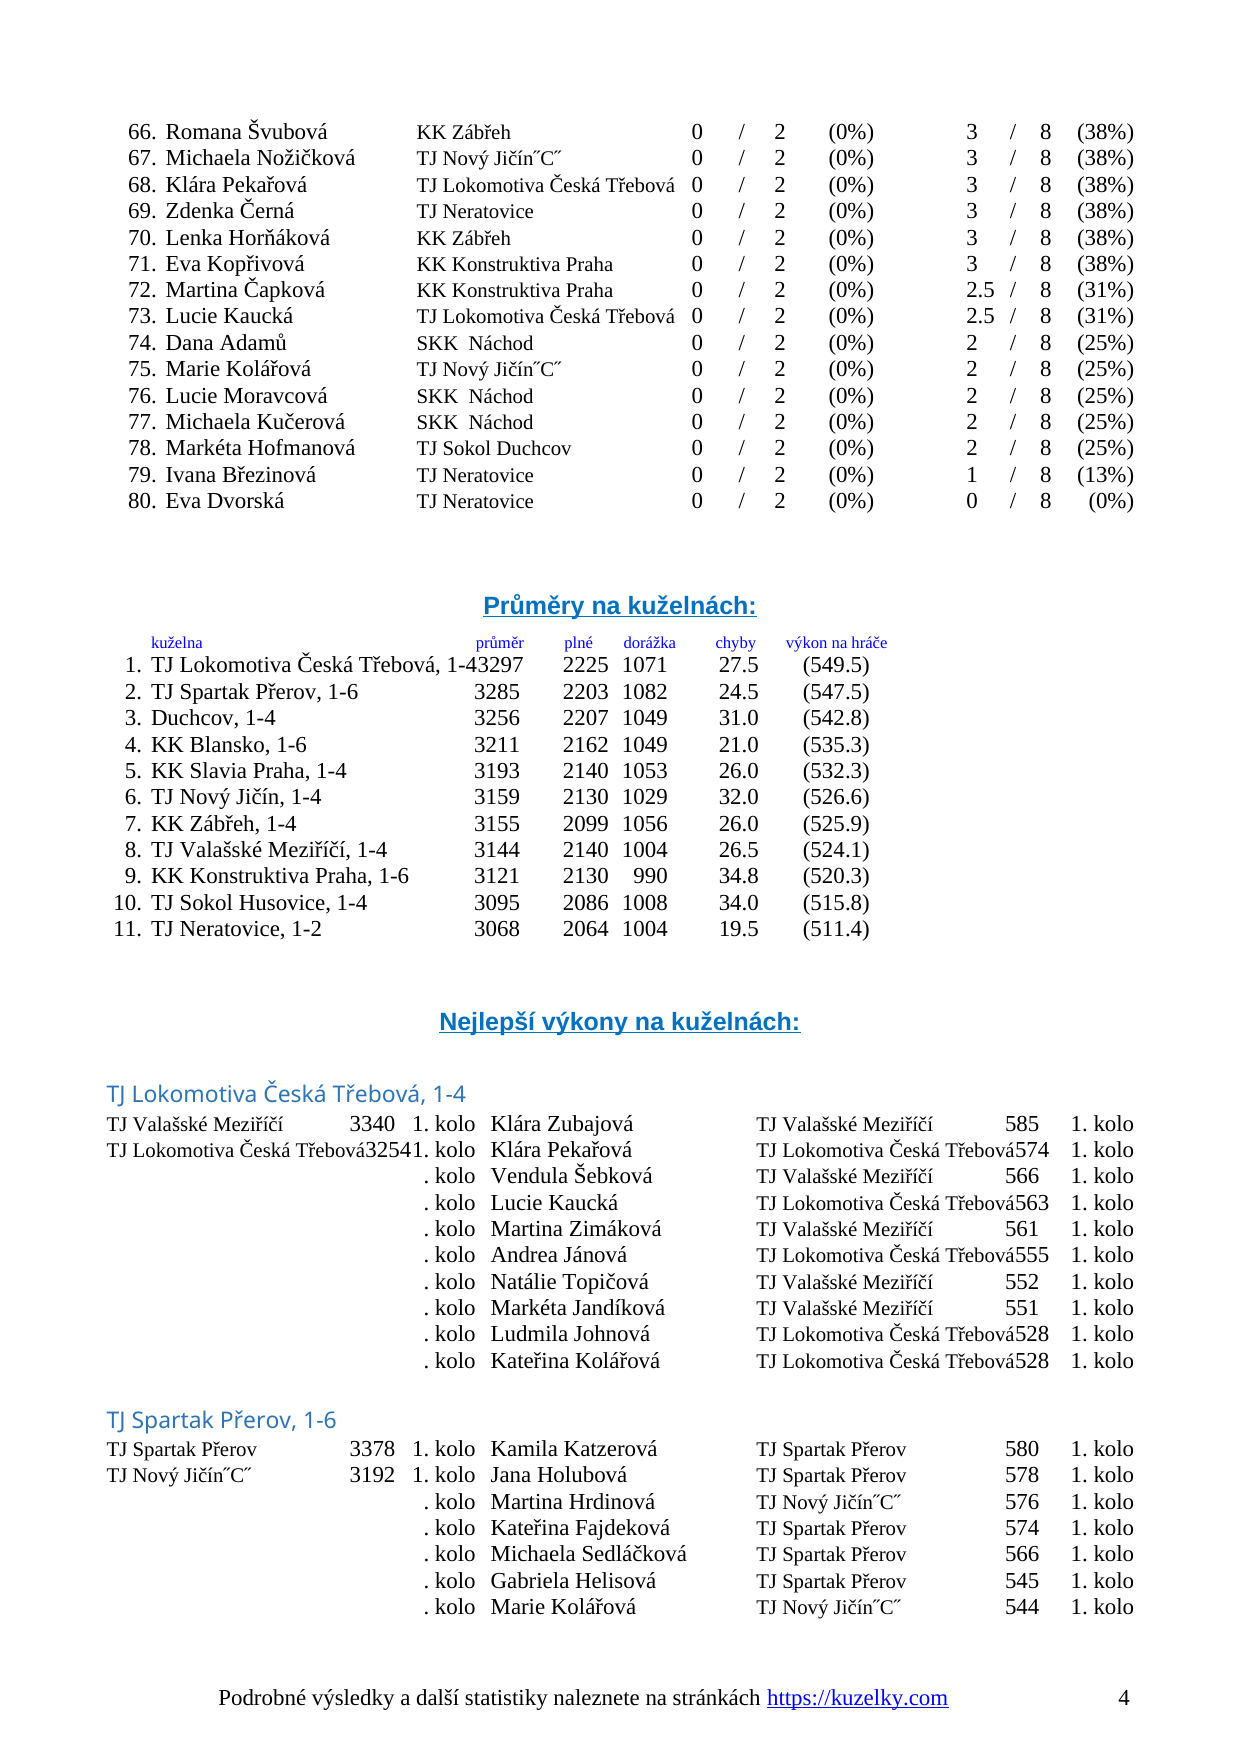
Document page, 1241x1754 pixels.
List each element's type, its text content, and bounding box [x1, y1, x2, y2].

text kuželna průměr plné dorážka chyby výkon na hráče [106, 632, 1134, 652]
text . kolo Michaela Sedláčková TJ Spartak Přerov 566 1. kolo [106, 1540, 1134, 1567]
text 70. Lenka Horňáková KK Zábřeh 0 / 2 (0%) 3 / 8 (38%) [106, 223, 1134, 250]
text 75. Marie Kolářová TJ Nový Jičín˝C˝ 0 / 2 (0%) 2 / 8 (25%) [106, 355, 1134, 382]
text TJ Lokomotiva Česká Třebová 3254 1. kolo Klára Pekařová TJ Lokomotiva Česká Třebová 574 1. kolo [106, 1136, 1134, 1162]
text 6. TJ Nový Jičín, 1-4 3159 2130 1029 32.0 (526.6) [106, 783, 1134, 810]
text . kolo Gabriela Helisová TJ Spartak Přerov 545 1. kolo [106, 1567, 1134, 1593]
text . kolo Marie Kolářová TJ Nový Jičín˝C˝ 544 1. kolo [106, 1593, 1134, 1619]
text 4. KK Blansko, 1-6 3211 2162 1049 21.0 (535.3) [106, 731, 1134, 757]
text 76. Lucie Moravcová SKK Náchod 0 / 2 (0%) 2 / 8 (25%) [106, 382, 1134, 408]
text 67. Michaela Nožičková TJ Nový Jičín˝C˝ 0 / 2 (0%) 3 / 8 (38%) [106, 144, 1134, 171]
text . kolo Martina Zimáková TJ Valašské Meziříčí 561 1. kolo [106, 1215, 1134, 1241]
subtitle TJ Spartak Přerov, 1-6 [106, 1404, 1134, 1435]
text . kolo Kateřina Fajdeková TJ Spartak Přerov 574 1. kolo [106, 1514, 1134, 1540]
text 77. Michaela Kučerová SKK Náchod 0 / 2 (0%) 2 / 8 (25%) [106, 408, 1134, 434]
text . kolo Natálie Topičová TJ Valašské Meziříčí 552 1. kolo [106, 1268, 1134, 1294]
text 1. TJ Lokomotiva Česká Třebová, 1-4 3297 2225 1071 27.5 (549.5) [106, 652, 1134, 678]
subtitle TJ Lokomotiva Česká Třebová, 1-4 [106, 1078, 1134, 1110]
text 8. TJ Valašské Meziříčí, 1-4 3144 2140 1004 26.5 (524.1) [106, 836, 1134, 862]
text 9. KK Konstruktiva Praha, 1-6 3121 2130 990 34.8 (520.3) [106, 862, 1134, 889]
text . kolo Andrea Jánová TJ Lokomotiva Česká Třebová 555 1. kolo [106, 1241, 1134, 1268]
text 2. TJ Spartak Přerov, 1-6 3285 2203 1082 24.5 (547.5) [106, 678, 1134, 704]
text . kolo Lucie Kaucká TJ Lokomotiva Česká Třebová 563 1. kolo [106, 1189, 1134, 1215]
text . kolo Martina Hrdinová TJ Nový Jičín˝C˝ 576 1. kolo [106, 1488, 1134, 1514]
text 78. Markéta Hofmanová TJ Sokol Duchcov 0 / 2 (0%) 2 / 8 (25%) [106, 434, 1134, 461]
text 80. Eva Dvorská TJ Neratovice 0 / 2 (0%) 0 / 8 (0%) [106, 487, 1134, 513]
text 74. Dana Adamů SKK Náchod 0 / 2 (0%) 2 / 8 (25%) [106, 329, 1134, 355]
text 66. Romana Švubová KK Zábřeh 0 / 2 (0%) 3 / 8 (38%) [106, 118, 1134, 144]
text Průměry na kuželnách: [94, 591, 1145, 620]
text 3. Duchcov, 1-4 3256 2207 1049 31.0 (542.8) [106, 704, 1134, 731]
text TJ Nový Jičín˝C˝ 3192 1. kolo Jana Holubová TJ Spartak Přerov 578 1. kolo [106, 1461, 1134, 1488]
text 72. Martina Čapková KK Konstruktiva Praha 0 / 2 (0%) 2.5 / 8 (31%) [106, 276, 1134, 303]
text TJ Valašské Meziříčí 3340 1. kolo Klára Zubajová TJ Valašské Meziříčí 585 1. kolo [106, 1110, 1134, 1136]
text . kolo Markéta Jandíková TJ Valašské Meziříčí 551 1. kolo [106, 1294, 1134, 1321]
text . kolo Ludmila Johnová TJ Lokomotiva Česká Třebová 528 1. kolo [106, 1321, 1134, 1347]
text . kolo Vendula Šebková TJ Valašské Meziříčí 566 1. kolo [106, 1162, 1134, 1189]
text 71. Eva Kopřivová KK Konstruktiva Praha 0 / 2 (0%) 3 / 8 (38%) [106, 250, 1134, 276]
text . kolo Kateřina Kolářová TJ Lokomotiva Česká Třebová 528 1. kolo [106, 1347, 1134, 1373]
text 73. Lucie Kaucká TJ Lokomotiva Česká Třebová 0 / 2 (0%) 2.5 / 8 (31%) [106, 303, 1134, 329]
text 79. Ivana Březinová TJ Neratovice 0 / 2 (0%) 1 / 8 (13%) [106, 461, 1134, 487]
text 7. KK Zábřeh, 1-4 3155 2099 1056 26.0 (525.9) [106, 810, 1134, 836]
text 11. TJ Neratovice, 1-2 3068 2064 1004 19.5 (511.4) [106, 915, 1134, 941]
text 5. KK Slavia Praha, 1-4 3193 2140 1053 26.0 (532.3) [106, 757, 1134, 783]
text TJ Spartak Přerov 3378 1. kolo Kamila Katzerová TJ Spartak Přerov 580 1. kolo [106, 1435, 1134, 1461]
text Nejlepší výkony na kuželnách: [94, 1007, 1145, 1035]
text 68. Klára Pekařová TJ Lokomotiva Česká Třebová 0 / 2 (0%) 3 / 8 (38%) [106, 171, 1134, 197]
text 10. TJ Sokol Husovice, 1-4 3095 2086 1008 34.0 (515.8) [106, 889, 1134, 915]
text 69. Zdenka Černá TJ Neratovice 0 / 2 (0%) 3 / 8 (38%) [106, 197, 1134, 223]
